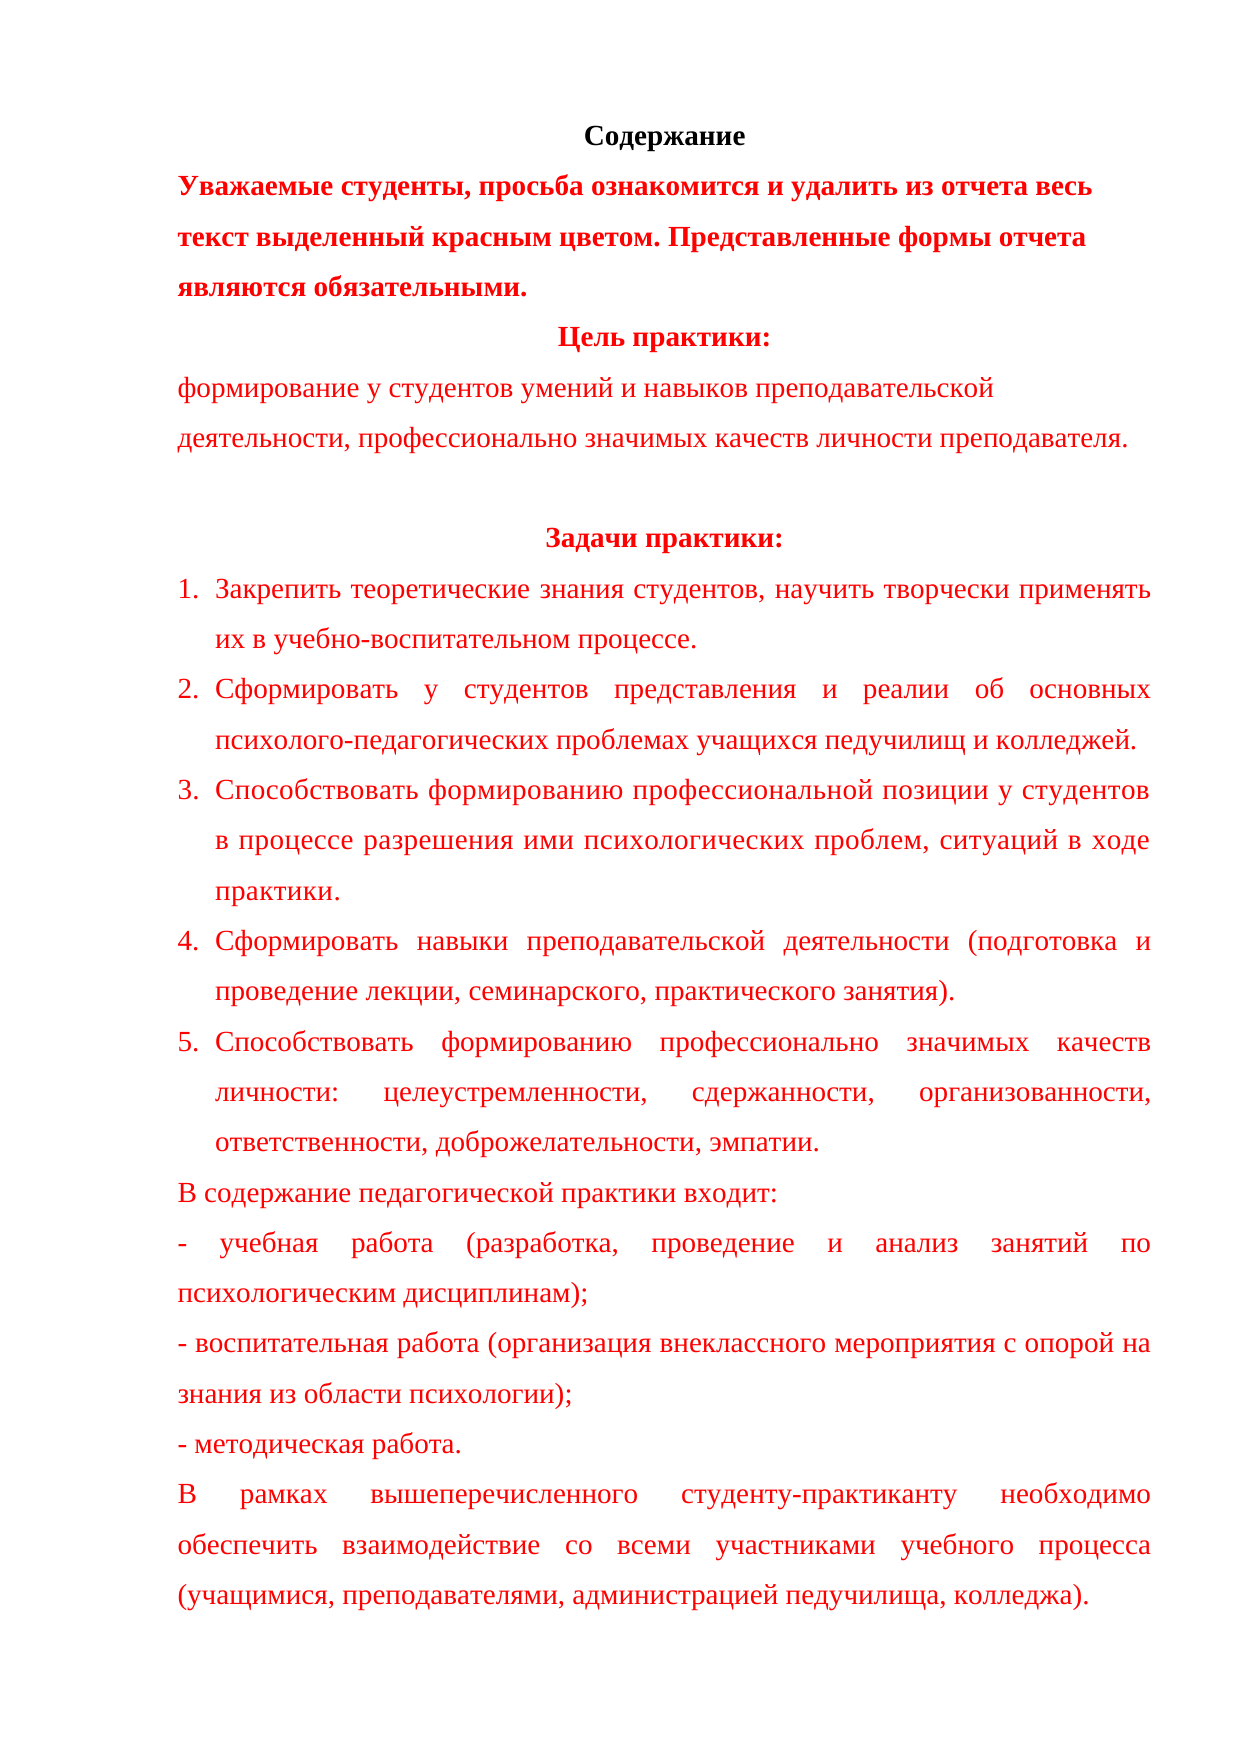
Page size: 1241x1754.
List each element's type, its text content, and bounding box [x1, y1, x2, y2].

list Сформировать навыки преподавательской деятельности (подготовка и проведение лекции, семинарского, практического занятия). [177, 923, 1152, 1007]
list Закрепить теоретические знания студентов, научить творчески применять их в учебно-воспитательном процессе. [177, 571, 1152, 655]
text - воспитательная работа (организация внеклассного мероприятия с опорой на знания из области психологии); [177, 1326, 1152, 1409]
text Содержание [177, 118, 1152, 152]
text - методическая работа. [177, 1426, 1152, 1460]
text В содержание педагогической практики входит: [177, 1175, 1152, 1208]
text формирование у студентов умений и навыков преподавательской деятельности, профессионально значимых качеств личности преподавателя. [177, 370, 1152, 453]
text В рамках вышеперечисленного студенту-практиканту необходимо обеспечить взаимодействие со всеми участниками учебного процесса (учащимися, преподавателями, администрацией педучилища, колледжа). [177, 1477, 1152, 1611]
list Способствовать формированию профессионально значимых качеств личности: целеустремленности, сдержанности, организованности, ответственности, доброжелательности, эмпатии. [177, 1024, 1152, 1158]
text - учебная работа (разработка, проведение и анализ занятий по психологическим дисциплинам); [177, 1225, 1152, 1309]
text Уважаемые студенты, просьба ознакомится и удалить из отчета весь текст выделенный красным цветом. Представленные формы отчета являются обязательными. [177, 168, 1152, 303]
text Задачи практики: [177, 521, 1152, 554]
list Способствовать формированию профессиональной позиции у студентов в процессе разрешения ими психологических проблем, ситуаций в ходе практики. [177, 772, 1152, 906]
list Сформировать у студентов представления и реалии об основных психолого-педагогических проблемах учащихся педучилищ и колледжей. [177, 672, 1152, 755]
text Цель практики: [177, 319, 1152, 353]
